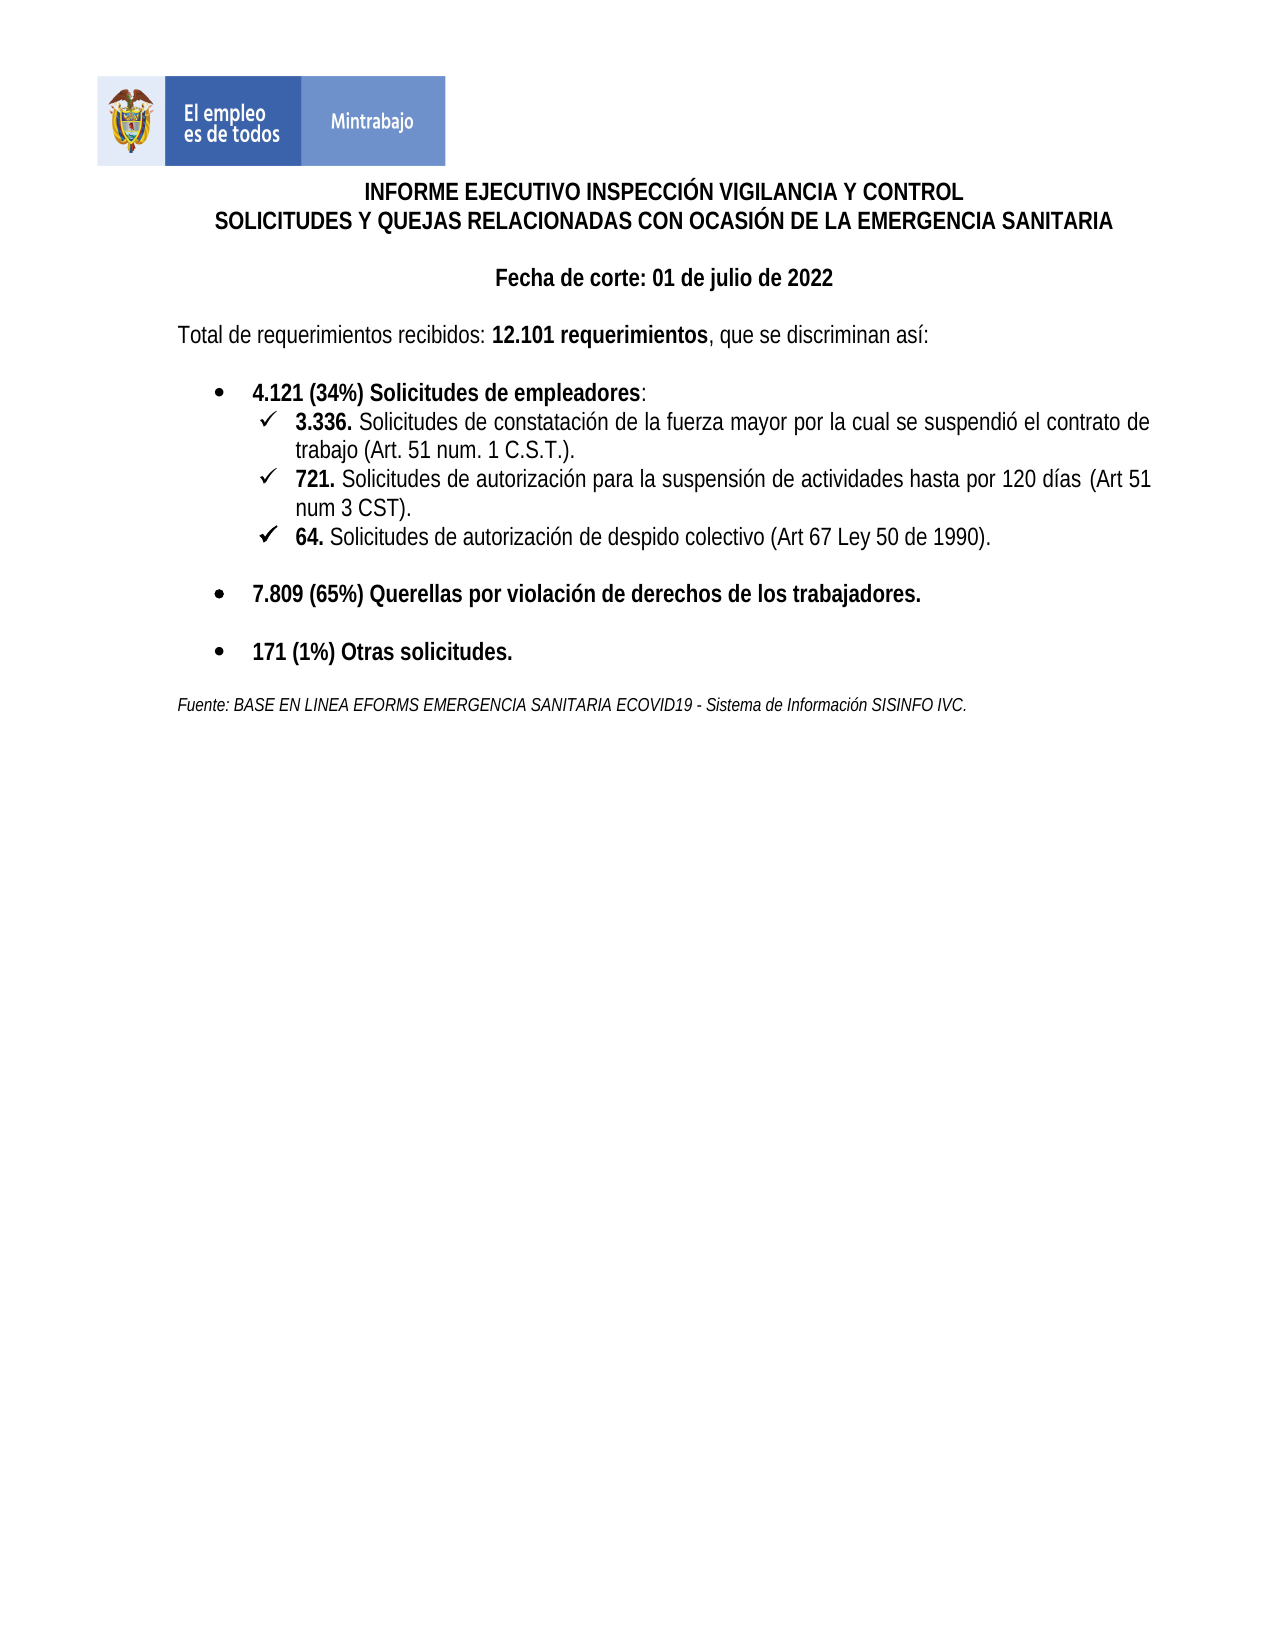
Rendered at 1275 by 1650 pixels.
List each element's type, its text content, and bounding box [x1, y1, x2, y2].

list 4.121 (34%) Solicitudes de empleadores: [215, 378, 1152, 407]
list 171 (1%) Otras solicitudes. [215, 637, 1152, 666]
list 721. Solicitudes de autorización para la suspensión de actividades hasta por 120 días (Art 51 num 3 CST). [258, 464, 1152, 522]
list 64. Solicitudes de autorización de despido colectivo (Art 67 Ley 50 de 1990). [258, 522, 1152, 551]
text INFORME EJECUTIVO INSPECCIÓN VIGILANCIA Y CONTROL [177, 177, 1152, 206]
text Fecha de corte: 01 de julio de 2022 [177, 263, 1152, 292]
text Total de requerimientos recibidos: 12.101 requerimientos, que se discriminan así: [177, 321, 1152, 349]
picture [97, 76, 446, 166]
text Fuente: BASE EN LINEA EFORMS EMERGENCIA SANITARIA ECOVID19 - Sistema de Información SISINFO IVC. [177, 694, 1152, 716]
list 3.336. Solicitudes de constatación de la fuerza mayor por la cual se suspendió el contrato de trabajo (Art. 51 num. 1 C.S.T.). [258, 407, 1152, 464]
text SOLICITUDES Y QUEJAS RELACIONADAS CON OCASIÓN DE LA EMERGENCIA SANITARIA [177, 206, 1152, 234]
list 7.809 (65%) Querellas por violación de derechos de los trabajadores. [215, 579, 1152, 608]
